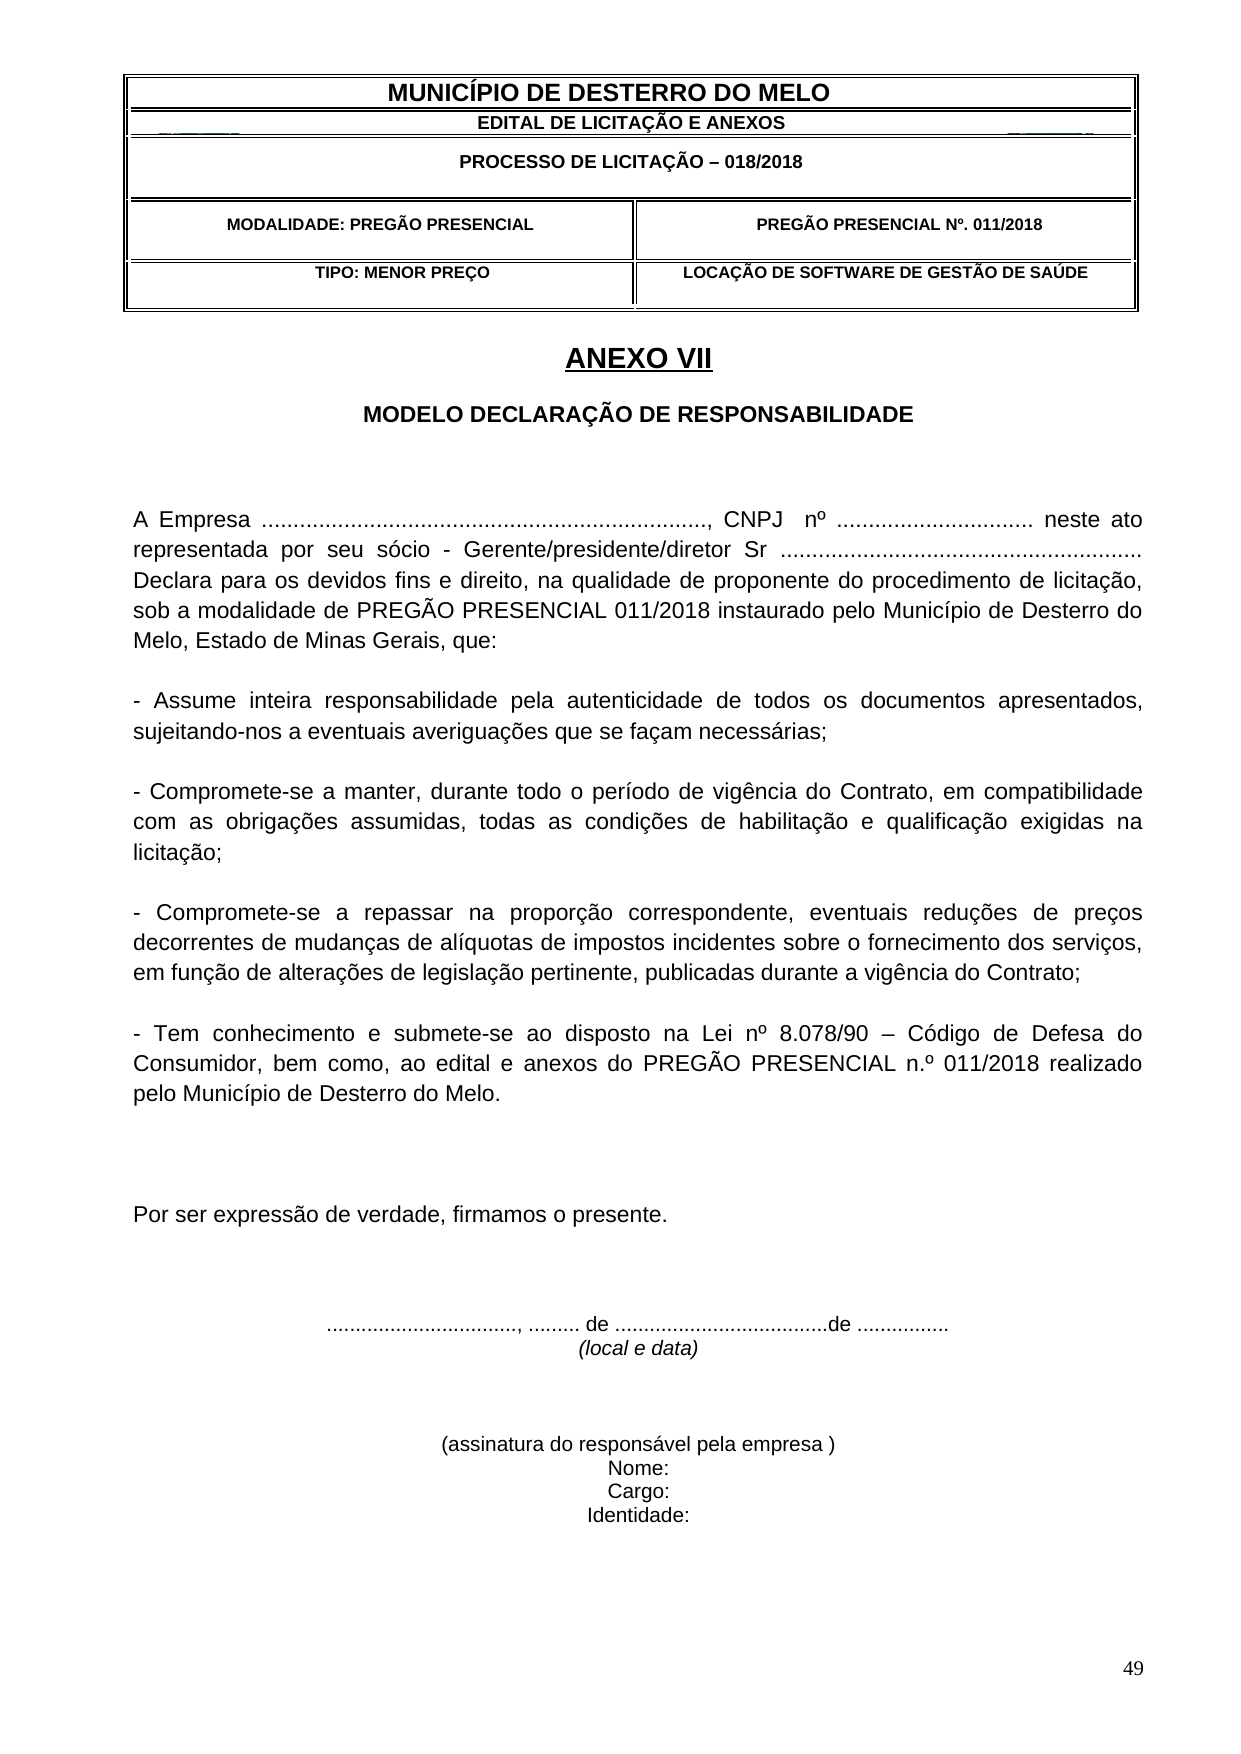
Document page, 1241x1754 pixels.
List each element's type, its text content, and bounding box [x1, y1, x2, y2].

text Nome: [133, 1455, 1144, 1479]
text Identidade: [133, 1503, 1144, 1527]
text ................................., ......... de .....................................de ................ [133, 1312, 1144, 1336]
text Por ser expressão de verdade, firmamos o presente. [133, 1201, 1144, 1227]
text (assinatura do responsável pela empresa ) [133, 1431, 1144, 1455]
text MODELO DECLARAÇÃO DE RESPONSABILIDADE [133, 401, 1144, 427]
text Cargo: [133, 1479, 1144, 1503]
text - Tem conhecimento e submete-se ao disposto na Lei nº 8.078/90 – Código de Defesa do Consumidor, bem como, ao edital e anexos do PREGÃO PRESENCIAL n.º 011/2018 realizado pelo Município de Desterro do Melo. [133, 1020, 1144, 1106]
text - Compromete-se a manter, durante todo o período de vigência do Contrato, em compatibilidade com as obrigações assumidas, todas as condições de habilitação e qualificação exigidas na licitação; [133, 778, 1144, 865]
text A Empresa ......................................................................, CNPJ nº ............................... neste ato representada por seu sócio - Gerente/presidente/diretor Sr ......................................................... Declara para os devidos fins e direito, na qualidade de proponente do procedimento de licitação, sob a modalidade de PREGÃO PRESENCIAL 011/2018 instaurado pelo Município de Desterro do Melo, Estado de Minas Gerais, que: [133, 506, 1144, 653]
text (local e data) [133, 1336, 1144, 1359]
text ANEXO VII [133, 341, 1144, 374]
text - Assume inteira responsabilidade pela autenticidade de todos os documentos apresentados, sujeitando-nos a eventuais averiguações que se façam necessárias; [133, 687, 1144, 744]
text - Compromete-se a repassar na proporção correspondente, eventuais reduções de preços decorrentes de mudanças de alíquotas de impostos incidentes sobre o fornecimento dos serviços, em função de alterações de legislação pertinente, publicadas durante a vigência do Contrato; [133, 899, 1144, 986]
